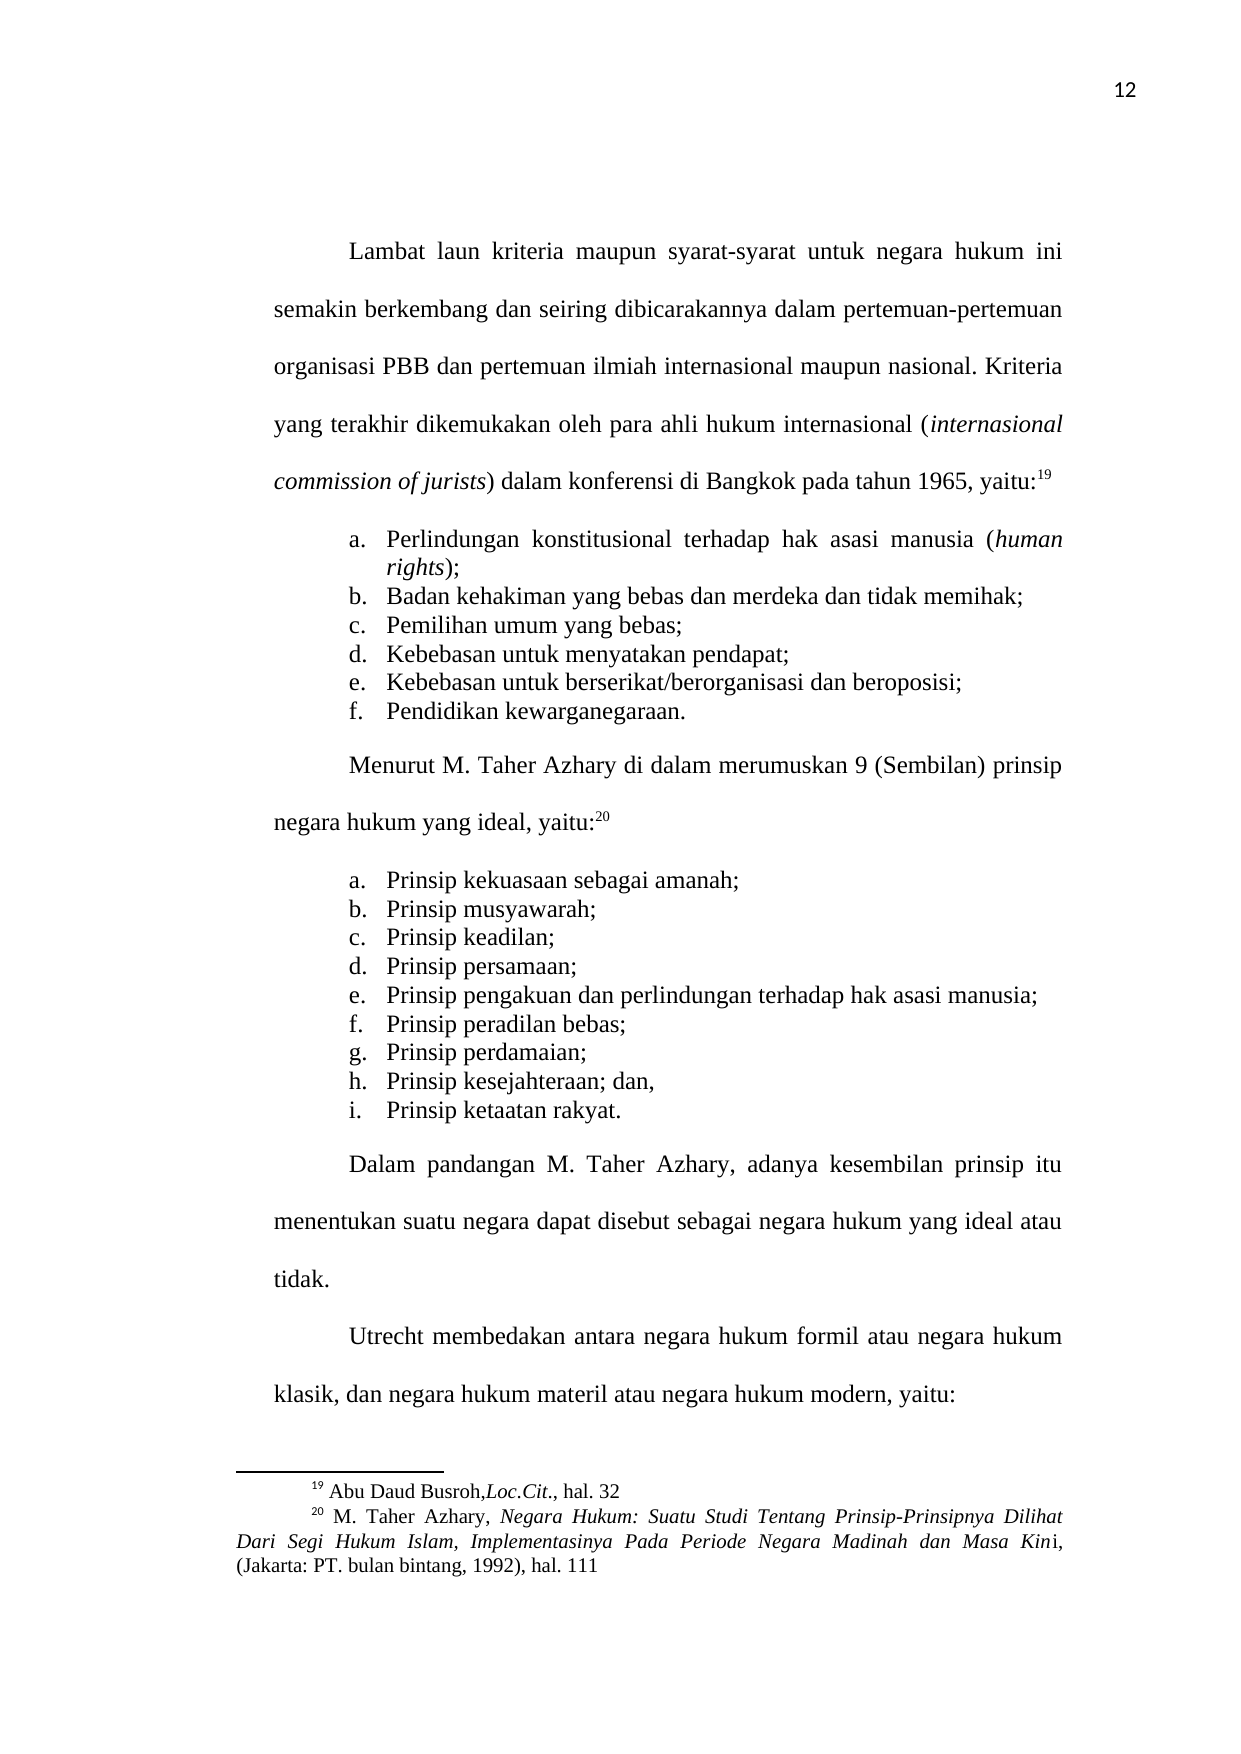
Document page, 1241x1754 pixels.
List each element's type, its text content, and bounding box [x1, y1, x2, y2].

list Prinsip kesejahteraan; dan, [349, 1066, 1063, 1095]
list Kebebasan untuk berserikat/berorganisasi dan beroposisi; [349, 667, 1063, 696]
list Dalam pandangan M. Taher Azhary, adanya kesembilan prinsip itu menentukan suatu negara dapat disebut sebagai negara hukum yang ideal atau tidak. [274, 1149, 1063, 1292]
list Prinsip peradilan bebas; [349, 1009, 1063, 1037]
list Prinsip musyawarah; [349, 894, 1063, 922]
list Prinsip kekuasaan sebagai amanah; [349, 865, 1063, 894]
list Prinsip persamaan; [349, 951, 1063, 980]
list Kebebasan untuk menyatakan pendapat; [349, 639, 1063, 667]
list Menurut M. Taher Azhary di dalam merumuskan 9 (Sembilan) prinsip negara hukum yang ideal, yaitu: [274, 750, 1063, 836]
list Prinsip ketaatan rakyat. [349, 1095, 1063, 1124]
text Lambat laun kriteria maupun syarat-syarat untuk negara hukum ini semakin berkembang dan seiring dibicarakannya dalam pertemuan-pertemuan organisasi PBB dan pertemuan ilmiah internasional maupun nasional. Kriteria yang terakhir dikemukakan oleh para ahli hukum internasional (internasional commission of jurists) dalam konferensi di Bangkok pada tahun 1965, yaitu: [274, 236, 1063, 495]
list Prinsip keadilan; [349, 922, 1063, 951]
list Badan kehakiman yang bebas dan merdeka dan tidak memihak; [349, 581, 1063, 610]
list Perlindungan konstitusional terhadap hak asasi manusia (human rights); [349, 524, 1063, 581]
list Prinsip perdamaian; [349, 1037, 1063, 1066]
list Pemilihan umum yang bebas; [349, 610, 1063, 639]
list Utrecht membedakan antara negara hukum formil atau negara hukum klasik, dan negara hukum materil atau negara hukum modern, yaitu: [274, 1321, 1063, 1407]
list Prinsip pengakuan dan perlindungan terhadap hak asasi manusia; [349, 980, 1063, 1009]
list Pendidikan kewarganegaraan. [349, 696, 1063, 725]
